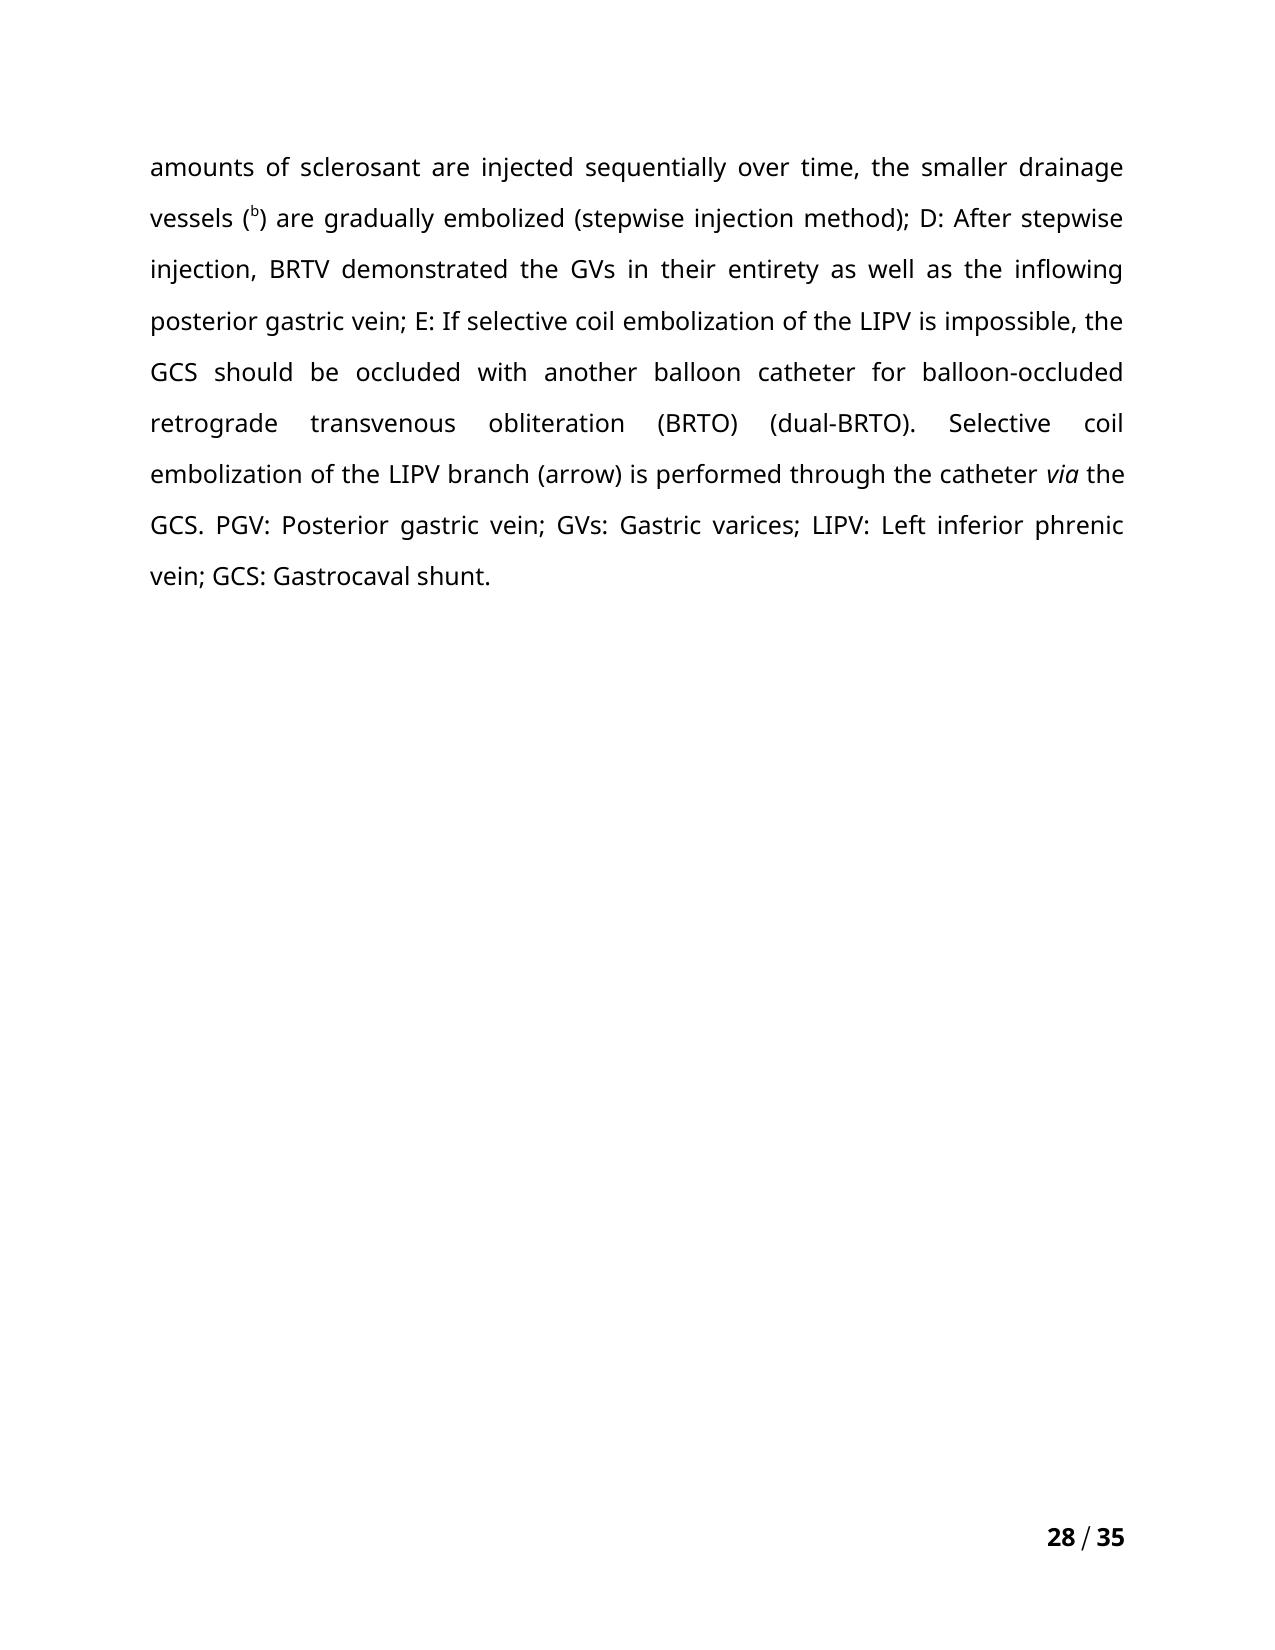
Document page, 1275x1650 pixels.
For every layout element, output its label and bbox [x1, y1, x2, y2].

text [150, 150, 1125, 592]
